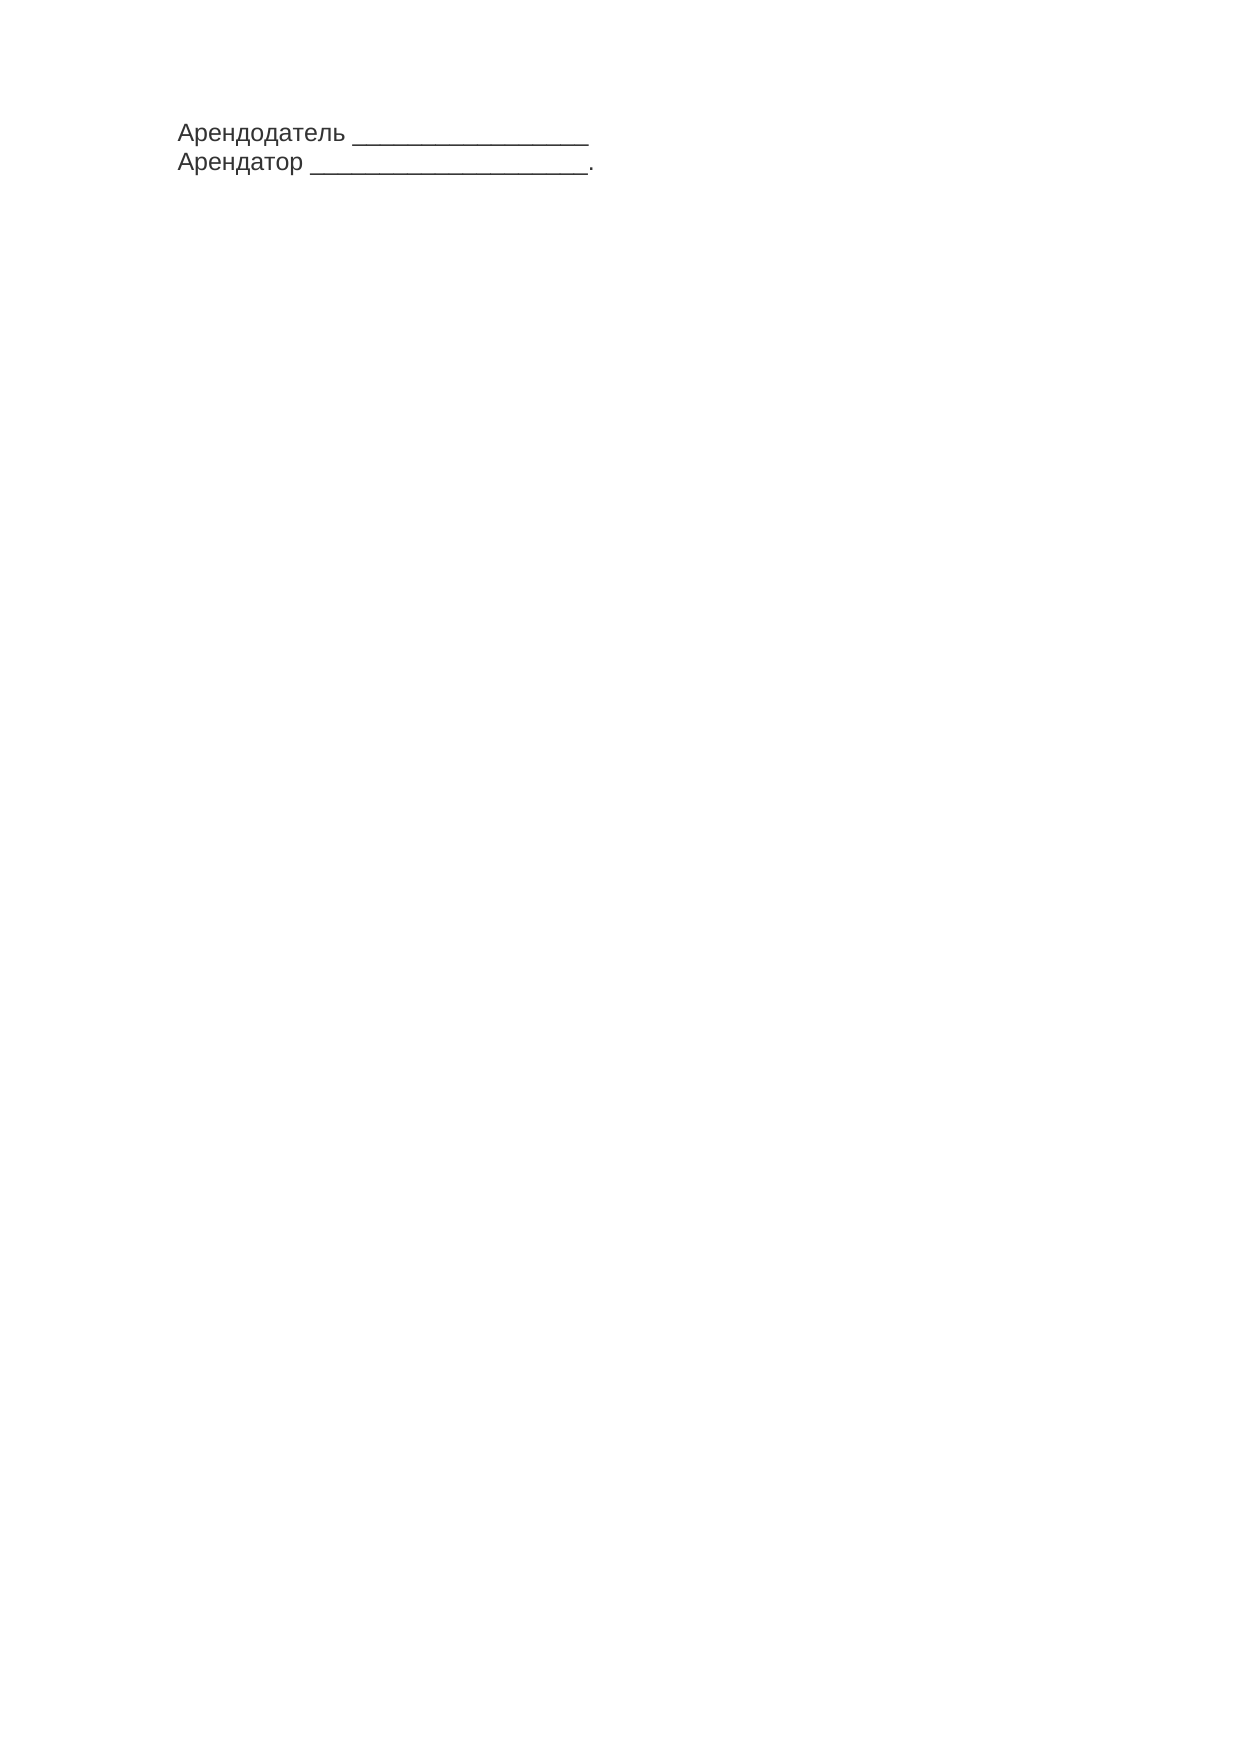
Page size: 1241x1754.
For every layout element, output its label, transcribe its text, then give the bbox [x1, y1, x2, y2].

text Арендодатель _________________ Арендатор ____________________. [177, 118, 1152, 176]
